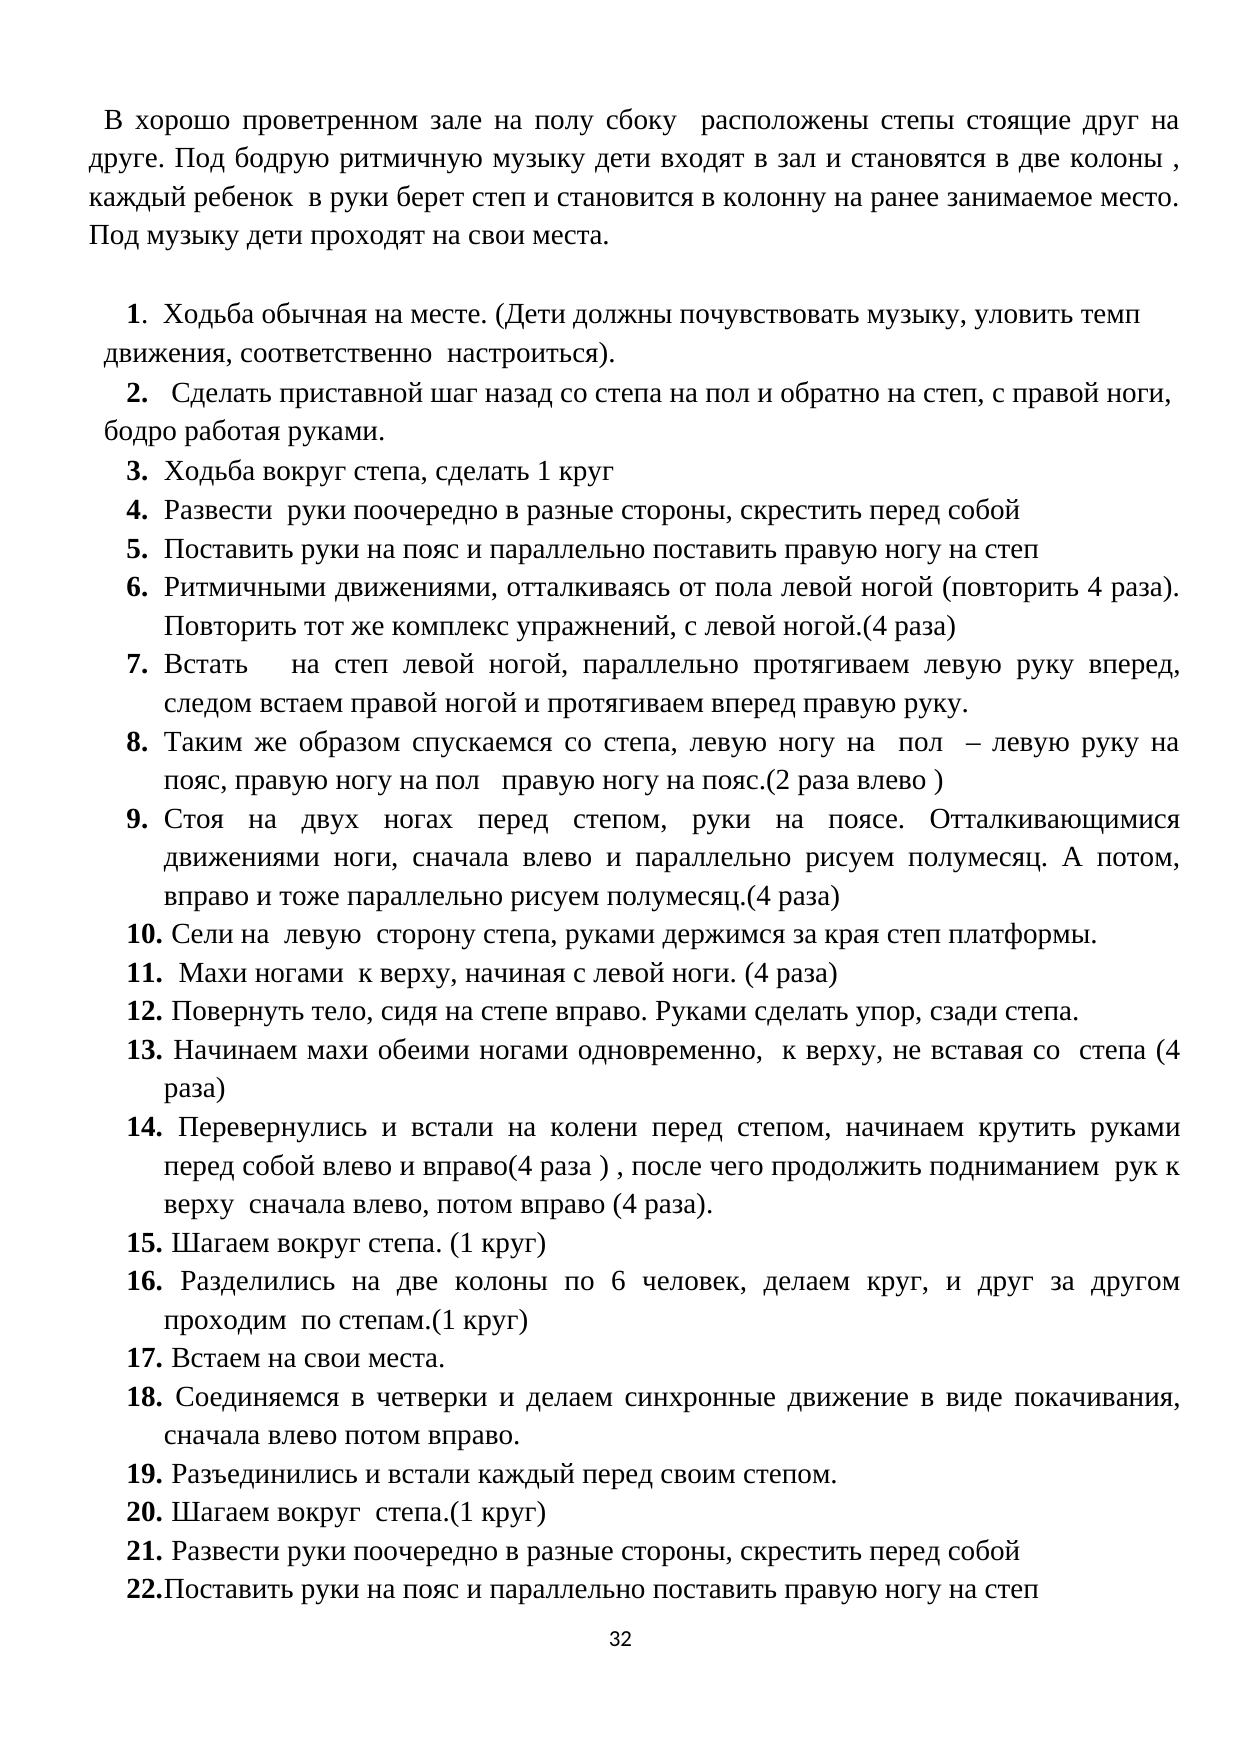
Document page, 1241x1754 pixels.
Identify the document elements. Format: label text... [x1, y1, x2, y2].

list Развести руки поочередно в разные стороны, скрестить перед собой [126, 1533, 1181, 1567]
list Начинаем махи обеими ногами одновременно, к верху, не вставая со степа (4 раза) [126, 1032, 1181, 1104]
list Повернуть тело, сидя на степе вправо. Руками сделать упор, сзади степа. [126, 993, 1181, 1027]
list Разъединились и встали каждый перед своим степом. [126, 1456, 1181, 1489]
list Сели на левую сторону степа, руками держимся за края степ платформы. [126, 916, 1181, 950]
list Развести руки поочередно в разные стороны, скрестить перед собой [126, 492, 1181, 526]
list Махи ногами к верху, начиная с левой ноги. (4 раза) [126, 955, 1181, 988]
list Встаем на свои места. [126, 1340, 1181, 1374]
text В хорошо проветренном зале на полу сбоку расположены степы стоящие друг на друге. Под бодрую ритмичную музыку дети входят в зал и становятся в две колоны , каждый ребенок в руки берет степ и становится в колонну на ранее занимаемое место. Под музыку дети проходят на свои места. [89, 102, 1181, 251]
list Поставить руки на пояс и параллельно поставить правую ногу на степ [126, 531, 1181, 564]
list Встать на степ левой ногой, параллельно протягиваем левую руку вперед, следом встаем правой ногой и протягиваем вперед правую руку. [126, 647, 1181, 719]
list Перевернулись и встали на колени перед степом, начинаем крутить руками перед собой влево и вправо(4 раза ) , после чего продолжить подниманием рук к верху сначала влево, потом вправо (4 раза). [126, 1109, 1181, 1220]
list Поставить руки на пояс и параллельно поставить правую ногу на степ [126, 1572, 1181, 1605]
list Сделать приставной шаг назад со степа на пол и обратно на степ, с правой ноги, бодро работая руками. [103, 375, 1181, 447]
list Стоя на двух ногах перед степом, руки на поясе. Отталкивающимися движениями ноги, сначала влево и параллельно рисуем полумесяц. А потом, вправо и тоже параллельно рисуем полумесяц.(4 раза) [126, 801, 1181, 911]
list Ходьба вокруг степа, сделать 1 круг [103, 453, 1181, 486]
list Ритмичными движениями, отталкиваясь от пола левой ногой (повторить 4 раза). Повторить тот же комплекс упражнений, с левой ногой.(4 раза) [126, 569, 1181, 642]
list Шагаем вокруг степа. (1 круг) [126, 1225, 1181, 1258]
list Соединяемся в четверки и делаем синхронные движение в виде покачивания, сначала влево потом вправо. [126, 1379, 1181, 1451]
text 1. Ходьба обычная на месте. (Дети должны почувствовать музыку, уловить темп движения, соответственно настроиться). [103, 297, 1181, 369]
list Шагаем вокруг степа.(1 круг) [126, 1494, 1181, 1528]
list Таким же образом спускаемся со степа, левую ногу на пол – левую руку на пояс, правую ногу на пол правую ногу на пояс.(2 раза влево ) [126, 724, 1181, 796]
list Разделились на две колоны по 6 человек, делаем круг, и друг за другом проходим по степам.(1 круг) [126, 1263, 1181, 1335]
